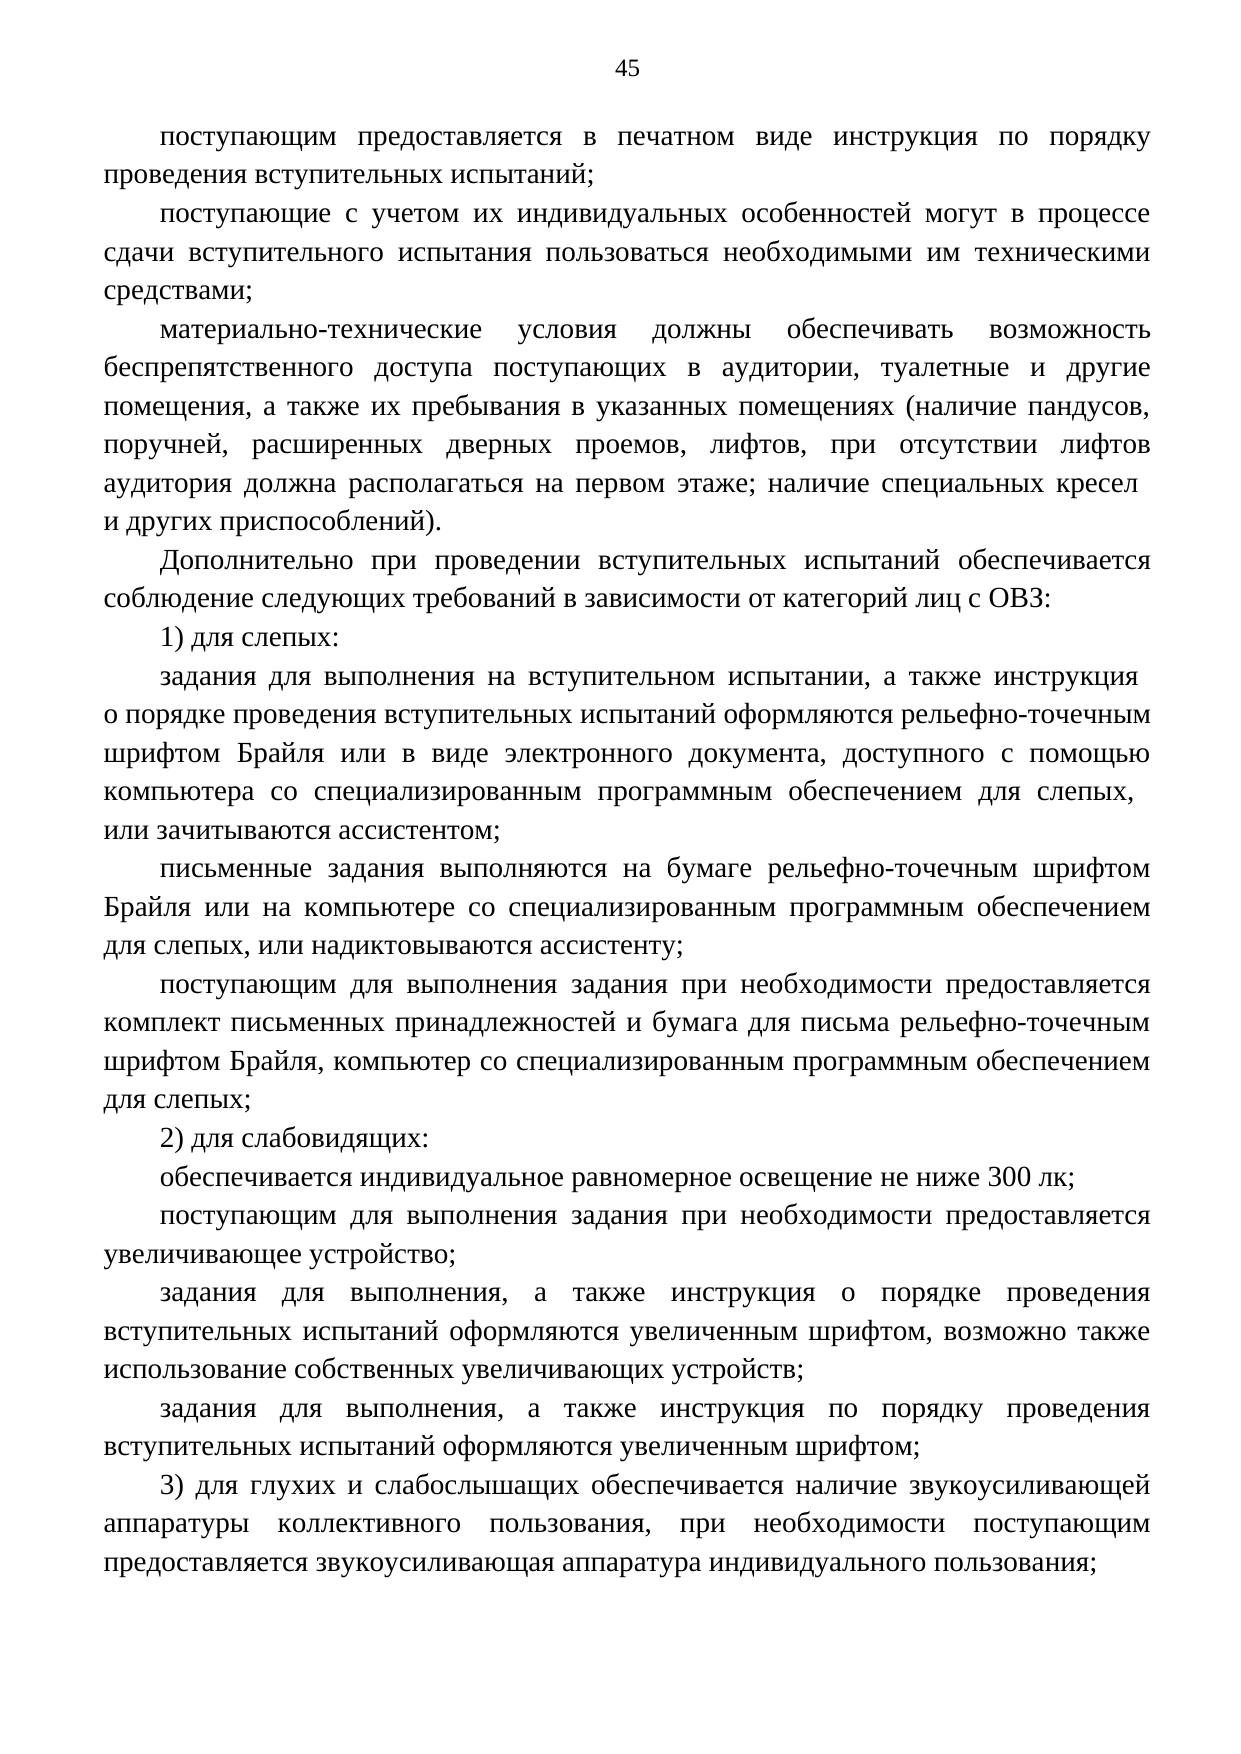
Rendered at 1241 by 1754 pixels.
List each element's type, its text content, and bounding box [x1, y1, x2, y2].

text письменные задания выполняются на бумаге рельефно-точечным шрифтом Брайля или на компьютере со специализированным программным обеспечением для слепых, или надиктовываются ассистенту; [103, 850, 1152, 961]
text поступающим предоставляется в печатном виде инструкция по порядку проведения вступительных испытаний; [103, 118, 1152, 190]
text материально-технические условия должны обеспечивать возможность беспрепятственного доступа поступающих в аудитории, туалетные и другие помещения, а также их пребывания в указанных помещениях (наличие пандусов, поручней, расширенных дверных проемов, лифтов, при отсутствии лифтов аудитория должна располагаться на первом этаже; наличие специальных кресел и других приспособлений). [103, 311, 1152, 537]
text 2) для слабовидящих: [103, 1120, 1152, 1154]
text Дополнительно при проведении вступительных испытаний обеспечивается соблюдение следующих требований в зависимости от категорий лиц с ОВЗ: [103, 542, 1152, 614]
text поступающие с учетом их индивидуальных особенностей могут в процессе сдачи вступительного испытания пользоваться необходимыми им техническими средствами; [103, 195, 1152, 306]
text задания для выполнения, а также инструкция по порядку проведения вступительных испытаний оформляются увеличенным шрифтом; [103, 1390, 1152, 1462]
text задания для выполнения на вступительном испытании, а также инструкция о порядке проведения вступительных испытаний оформляются рельефно-точечным шрифтом Брайля или в виде электронного документа, доступного с помощью компьютера со специализированным программным обеспечением для слепых, или зачитываются ассистентом; [103, 658, 1152, 845]
text поступающим для выполнения задания при необходимости предоставляется увеличивающее устройство; [103, 1197, 1152, 1269]
text поступающим для выполнения задания при необходимости предоставляется комплект письменных принадлежностей и бумага для письма рельефно-точечным шрифтом Брайля, компьютер со специализированным программным обеспечением для слепых; [103, 966, 1152, 1115]
text 3) для глухих и слабослышащих обеспечивается наличие звукоусиливающей аппаратуры коллективного пользования, при необходимости поступающим предоставляется звукоусиливающая аппаратура индивидуального пользования; [103, 1467, 1152, 1578]
text задания для выполнения, а также инструкция о порядке проведения вступительных испытаний оформляются увеличенным шрифтом, возможно также использование собственных увеличивающих устройств; [103, 1274, 1152, 1385]
text обеспечивается индивидуальное равномерное освещение не ниже 300 лк; [103, 1159, 1152, 1192]
text 1) для слепых: [103, 619, 1152, 653]
